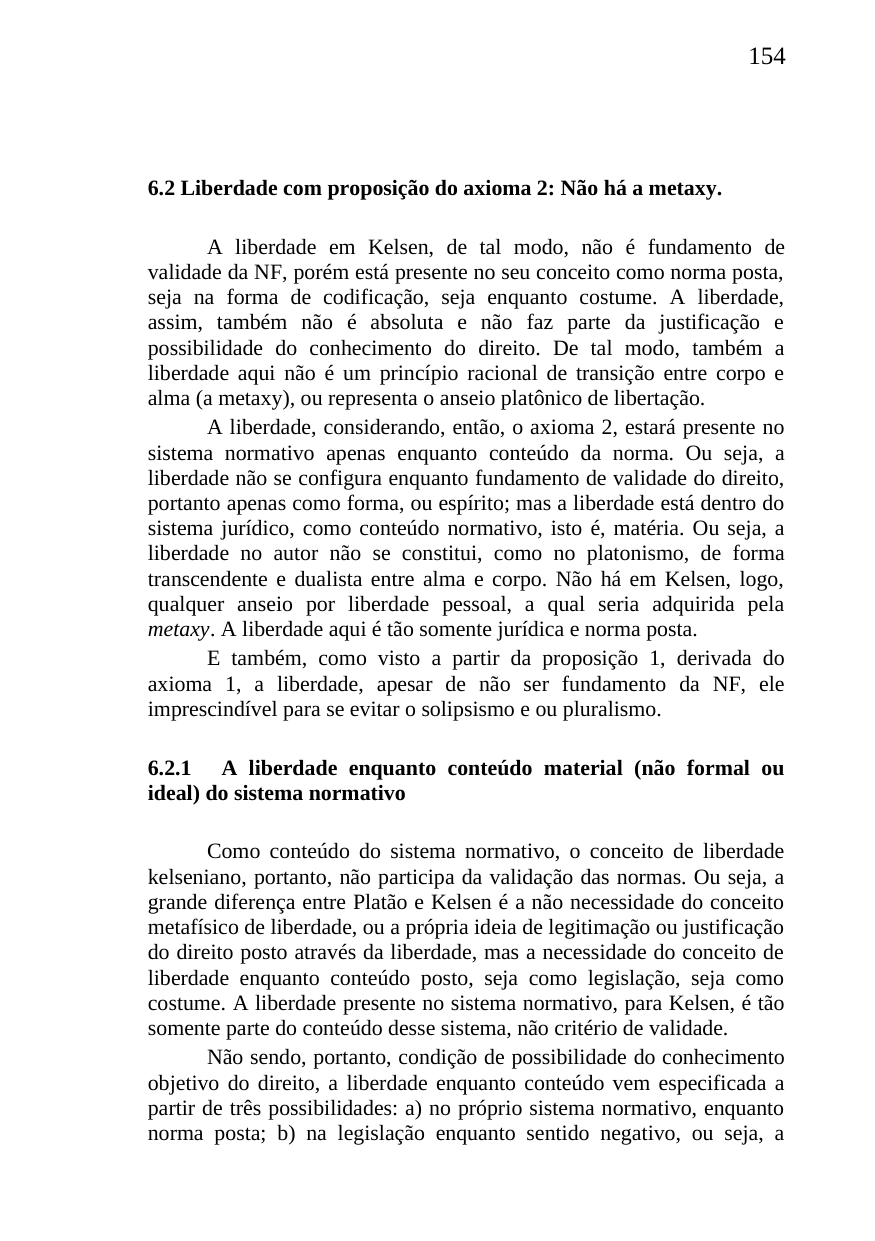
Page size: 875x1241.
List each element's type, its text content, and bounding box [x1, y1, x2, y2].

text A liberdade em Kelsen, de tal modo, não é fundamento de validade da NF, porém está presente no seu conceito como norma posta, seja na forma de codificação, seja enquanto costume. A liberdade, assim, também não é absoluta e não faz parte da justificação e possibilidade do conhecimento do direito. De tal modo, também a liberdade aqui não é um princípio racional de transição entre corpo e alma (a metaxy), ou representa o anseio platônico de libertação. [148, 234, 785, 410]
text A liberdade, considerando, então, o axioma 2, estará presente no sistema normativo apenas enquanto conteúdo da norma. Ou seja, a liberdade não se configura enquanto fundamento de validade do direito, portanto apenas como forma, ou espírito; mas a liberdade está dentro do sistema jurídico, como conteúdo normativo, isto é, matéria. Ou seja, a liberdade no autor não se constitui, como no platonismo, de forma transcendente e dualista entre alma e corpo. Não há em Kelsen, logo, qualquer anseio por liberdade pessoal, a qual seria adquirida pela metaxy. A liberdade aqui é tão somente jurídica e norma posta. [148, 414, 785, 641]
list A liberdade enquanto conteúdo material (não formal ou ideal) do sistema normativo [148, 754, 785, 805]
text Como conteúdo do sistema normativo, o conceito de liberdade kelseniano, portanto, não participa da validação das normas. Ou seja, a grande diferença entre Platão e Kelsen é a não necessidade do conceito metafísico de liberdade, ou a própria ideia de legitimação ou justificação do direito posto através da liberdade, mas a necessidade do conceito de liberdade enquanto conteúdo posto, seja como legislação, seja como costume. A liberdade presente no sistema normativo, para Kelsen, é tão somente parte do conteúdo desse sistema, não critério de validade. [148, 838, 785, 1040]
subtitle 6.2 Liberdade com proposição do axioma 2: Não há a metaxy. [148, 175, 785, 200]
text E também, como visto a partir da proposição 1, derivada do axioma 1, a liberdade, apesar de não ser fundamento da NF, ele imprescindível para se evitar o solipsismo e ou pluralismo. [148, 645, 785, 721]
